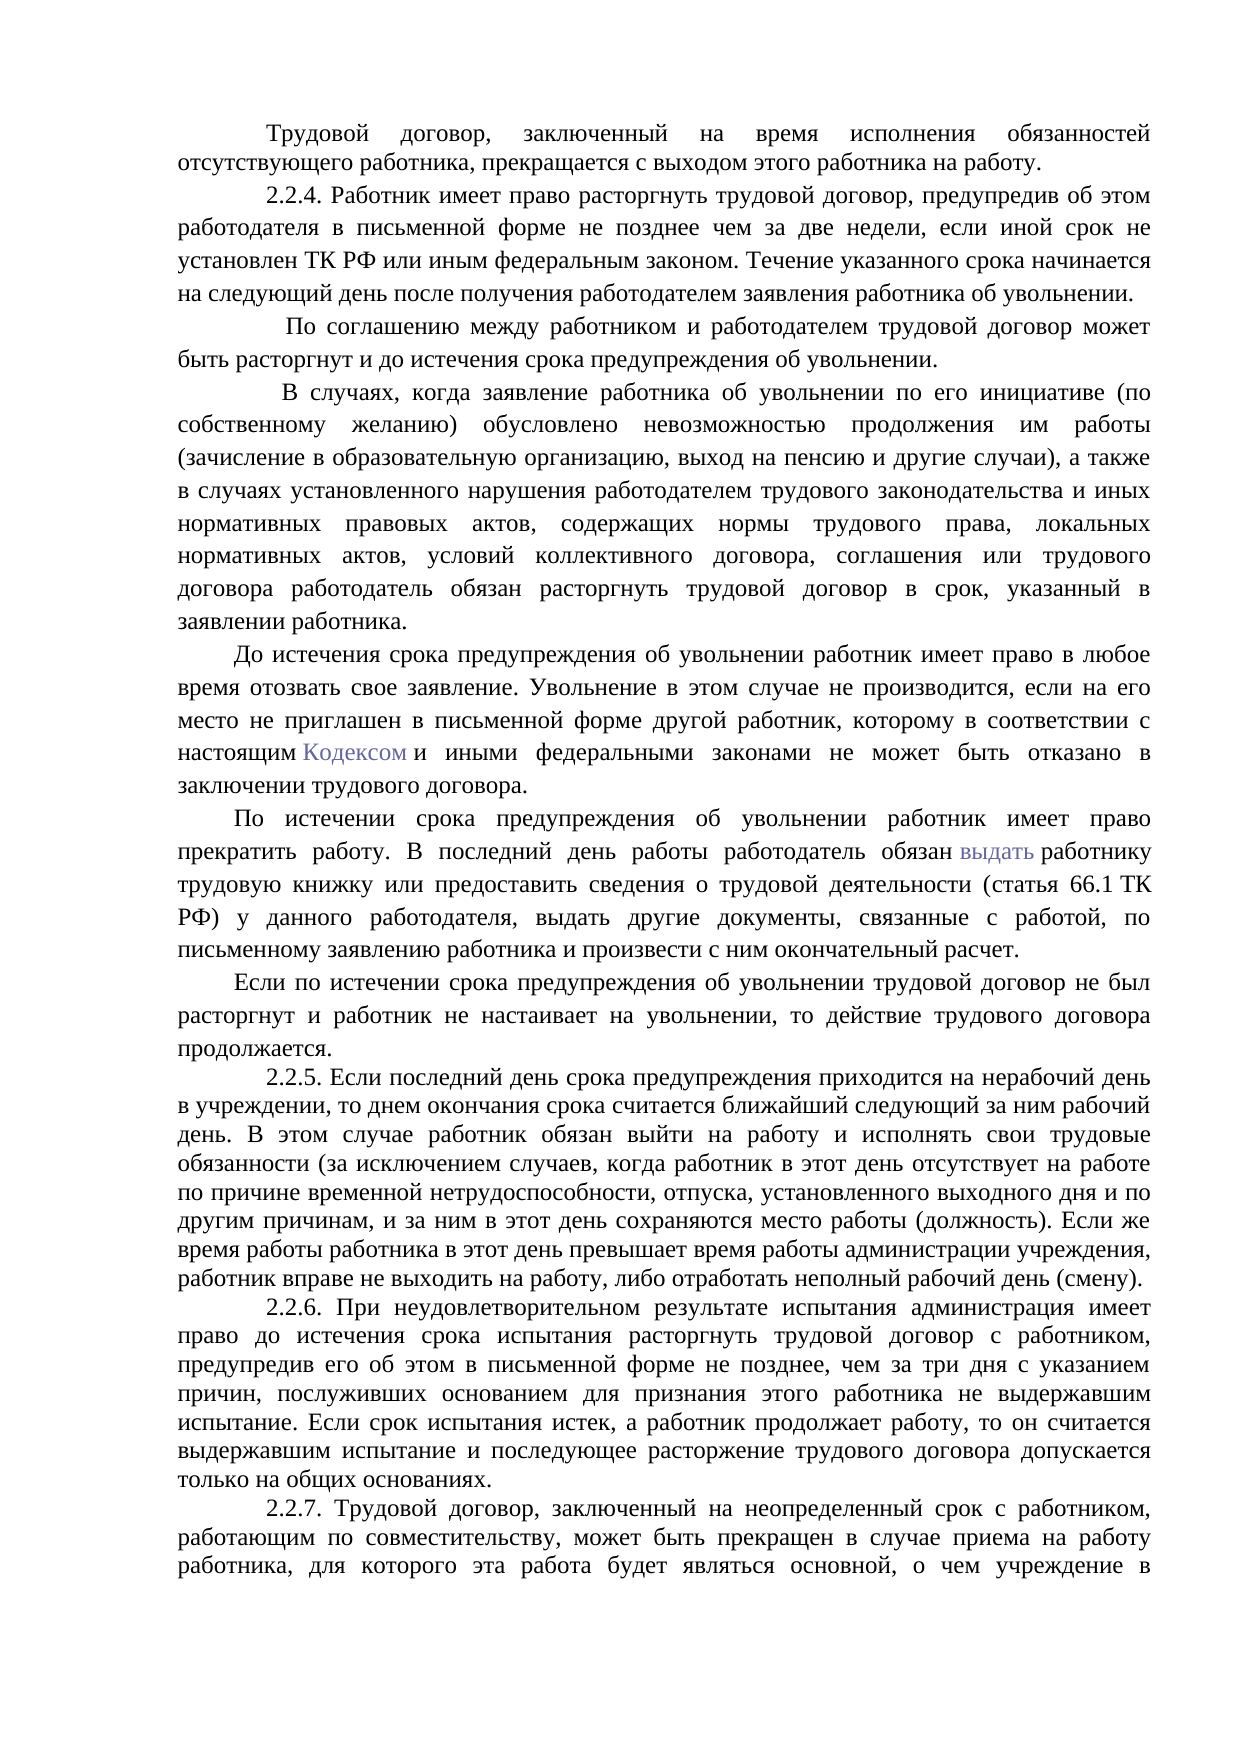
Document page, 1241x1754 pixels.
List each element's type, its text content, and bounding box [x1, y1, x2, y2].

text Трудовой договор, заключенный на время исполнения обязанностей отсутствующего работника, прекращается с выходом этого работника на работу. [177, 118, 1152, 176]
text В случаях, когда заявление работника об увольнении по его инициативе (по собственному желанию) обусловлено невозможностью продолжения им работы (зачисление в образовательную организацию, выход на пенсию и другие случаи), а также в случаях установленного нарушения работодателем трудового законодательства и иных нормативных правовых актов, содержащих нормы трудового права, локальных нормативных актов, условий коллективного договора, соглашения или трудового договора работодатель обязан расторгнуть трудовой договор в срок, указанный в заявлении работника. [177, 372, 1152, 635]
text Если по истечении срока предупреждения об увольнении трудовой договор не был расторгнут и работник не настаивает на увольнении, то действие трудового договора продолжается. [177, 963, 1152, 1062]
text По истечении срока предупреждения об увольнении работник имеет право прекратить работу. В последний день работы работодатель обязан выдать работнику трудовую книжку или предоставить сведения о трудовой деятельности (статья 66.1 ТК РФ) у данного работодателя, выдать другие документы, связанные с работой, по письменному заявлению работника и произвести с ним окончательный расчет. [177, 799, 1152, 963]
text По соглашению между работником и работодателем трудовой договор может быть расторгнут и до истечения срока предупреждения об увольнении. [177, 307, 1152, 372]
text 2.2.6. При неудовлетворительном результате испытания администрация имеет право до истечения срока испытания расторгнуть трудовой договор с работником, предупредив его об этом в письменной форме не позднее, чем за три дня с указанием причин, послуживших основанием для признания этого работника не выдержавшим испытание. Если срок испытания истек, а работник продолжает работу, то он считается выдержавшим испытание и последующее расторжение трудового договора допускается только на общих основаниях. [177, 1292, 1152, 1493]
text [177, 1493, 1152, 1579]
text 2.2.5. Если последний день срока предупреждения приходится на нерабочий день в учреждении, то днем окончания срока считается ближайший следующий за ним рабочий день. В этом случае работник обязан выйти на работу и исполнять свои трудовые обязанности (за исключением случаев, когда работник в этот день отсутствует на работе по причине временной нетрудоспособности, отпуска, установленного выходного дня и по другим причинам, и за ним в этот день сохраняются место работы (должность). Если же время работы работника в этот день превышает время работы администрации учреждения, работник вправе не выходить на работу, либо отработать неполный рабочий день (смену). [177, 1062, 1152, 1292]
text До истечения срока предупреждения об увольнении работник имеет право в любое время отозвать свое заявление. Увольнение в этом случае не производится, если на его место не приглашен в письменной форме другой работник, которому в соответствии с настоящим Кодексом и иными федеральными законами не может быть отказано в заключении трудового договора. [177, 635, 1152, 799]
text 2.2.4. Работник имеет право расторгнуть трудовой договор, предупредив об этом работодателя в письменной форме не позднее чем за две недели, если иной срок не установлен ТК РФ или иным федеральным законом. Течение указанного срока начинается на следующий день после получения работодателем заявления работника об увольнении. [177, 176, 1152, 307]
